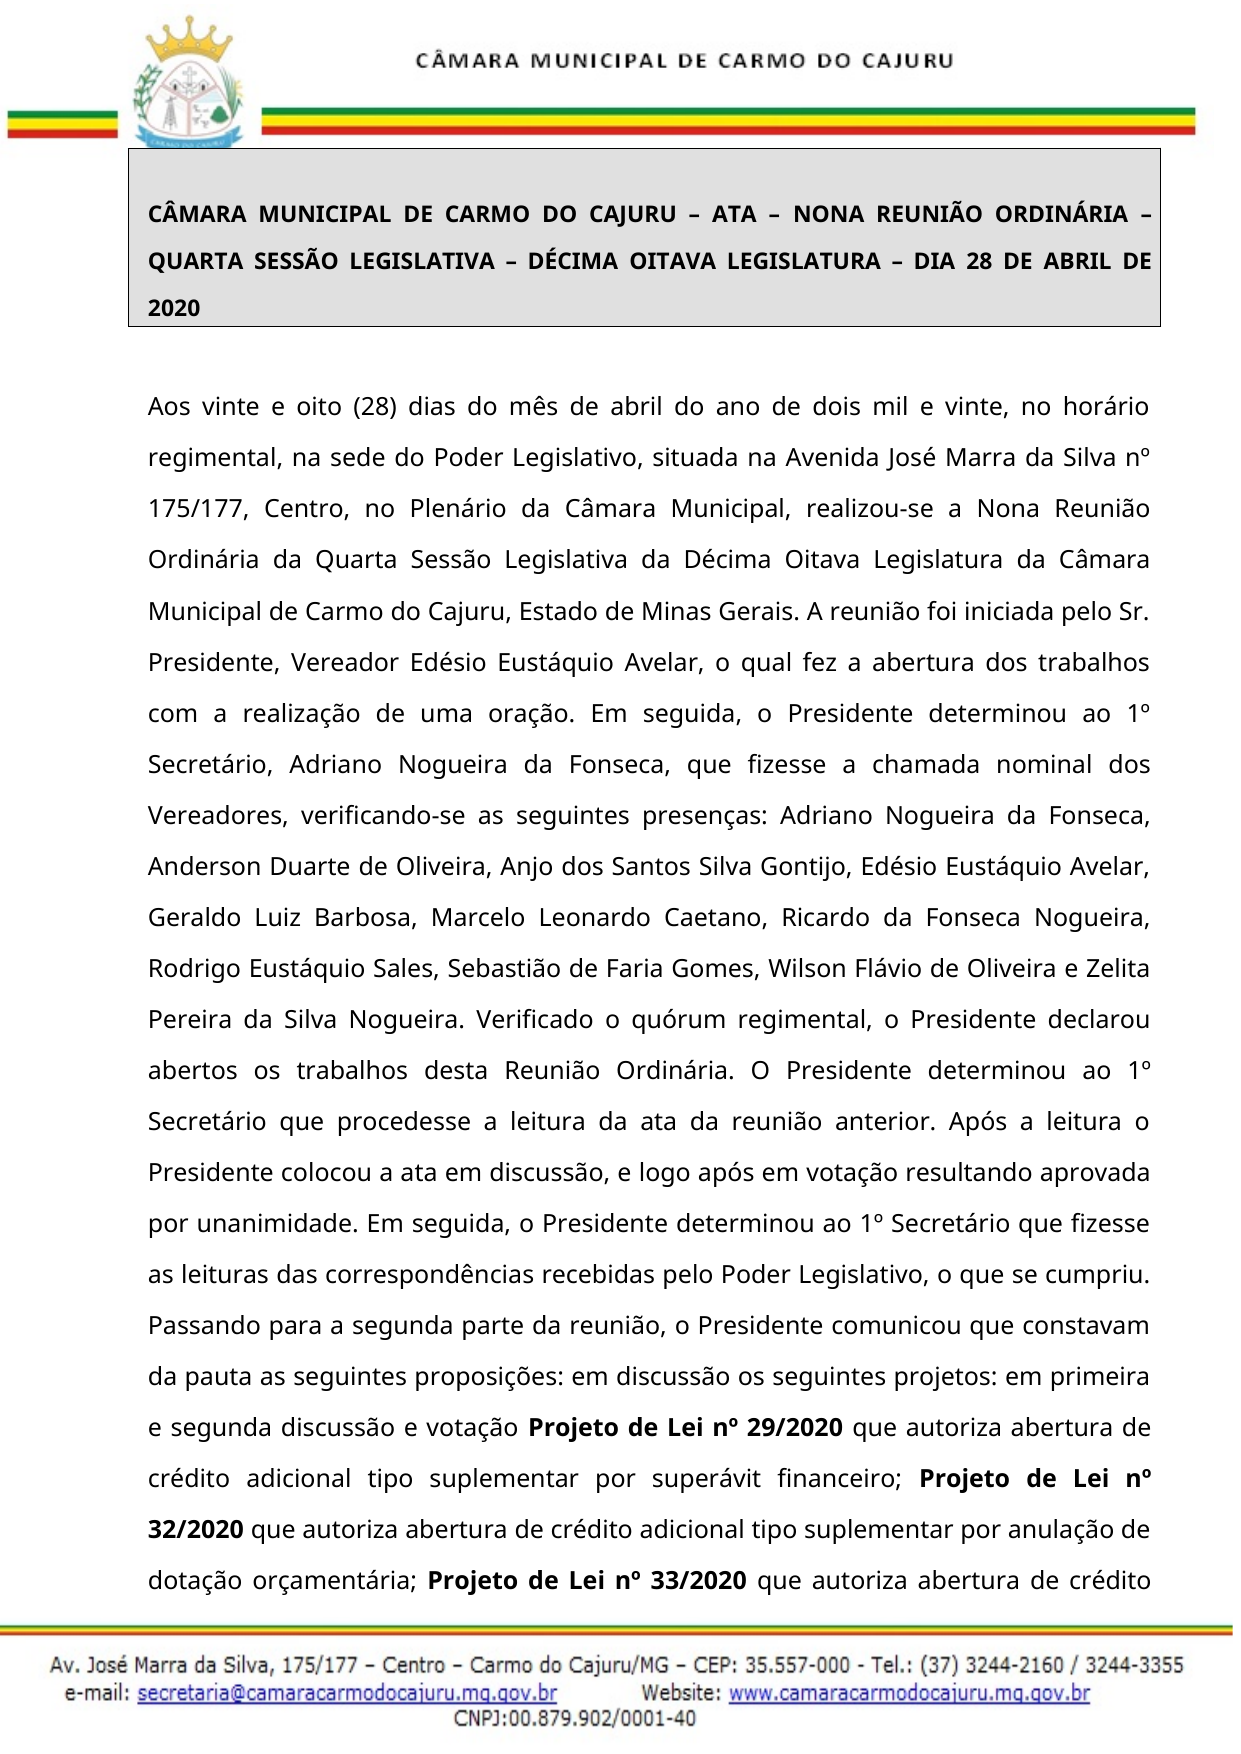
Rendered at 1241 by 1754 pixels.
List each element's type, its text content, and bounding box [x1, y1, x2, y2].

picture [0, 4, 1214, 180]
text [148, 389, 1152, 1597]
picture [0, 1617, 1233, 1750]
text CÂMARA MUNICIPAL DE CARMO DO CAJURU – ATA – NONA REUNIÃO ORDINÁRIA – QUARTA SESSÃO LEGISLATIVA – DÉCIMA OITAVA LEGISLATURA – DIA 28 DE ABRIL DE 2020 [129, 149, 1160, 326]
